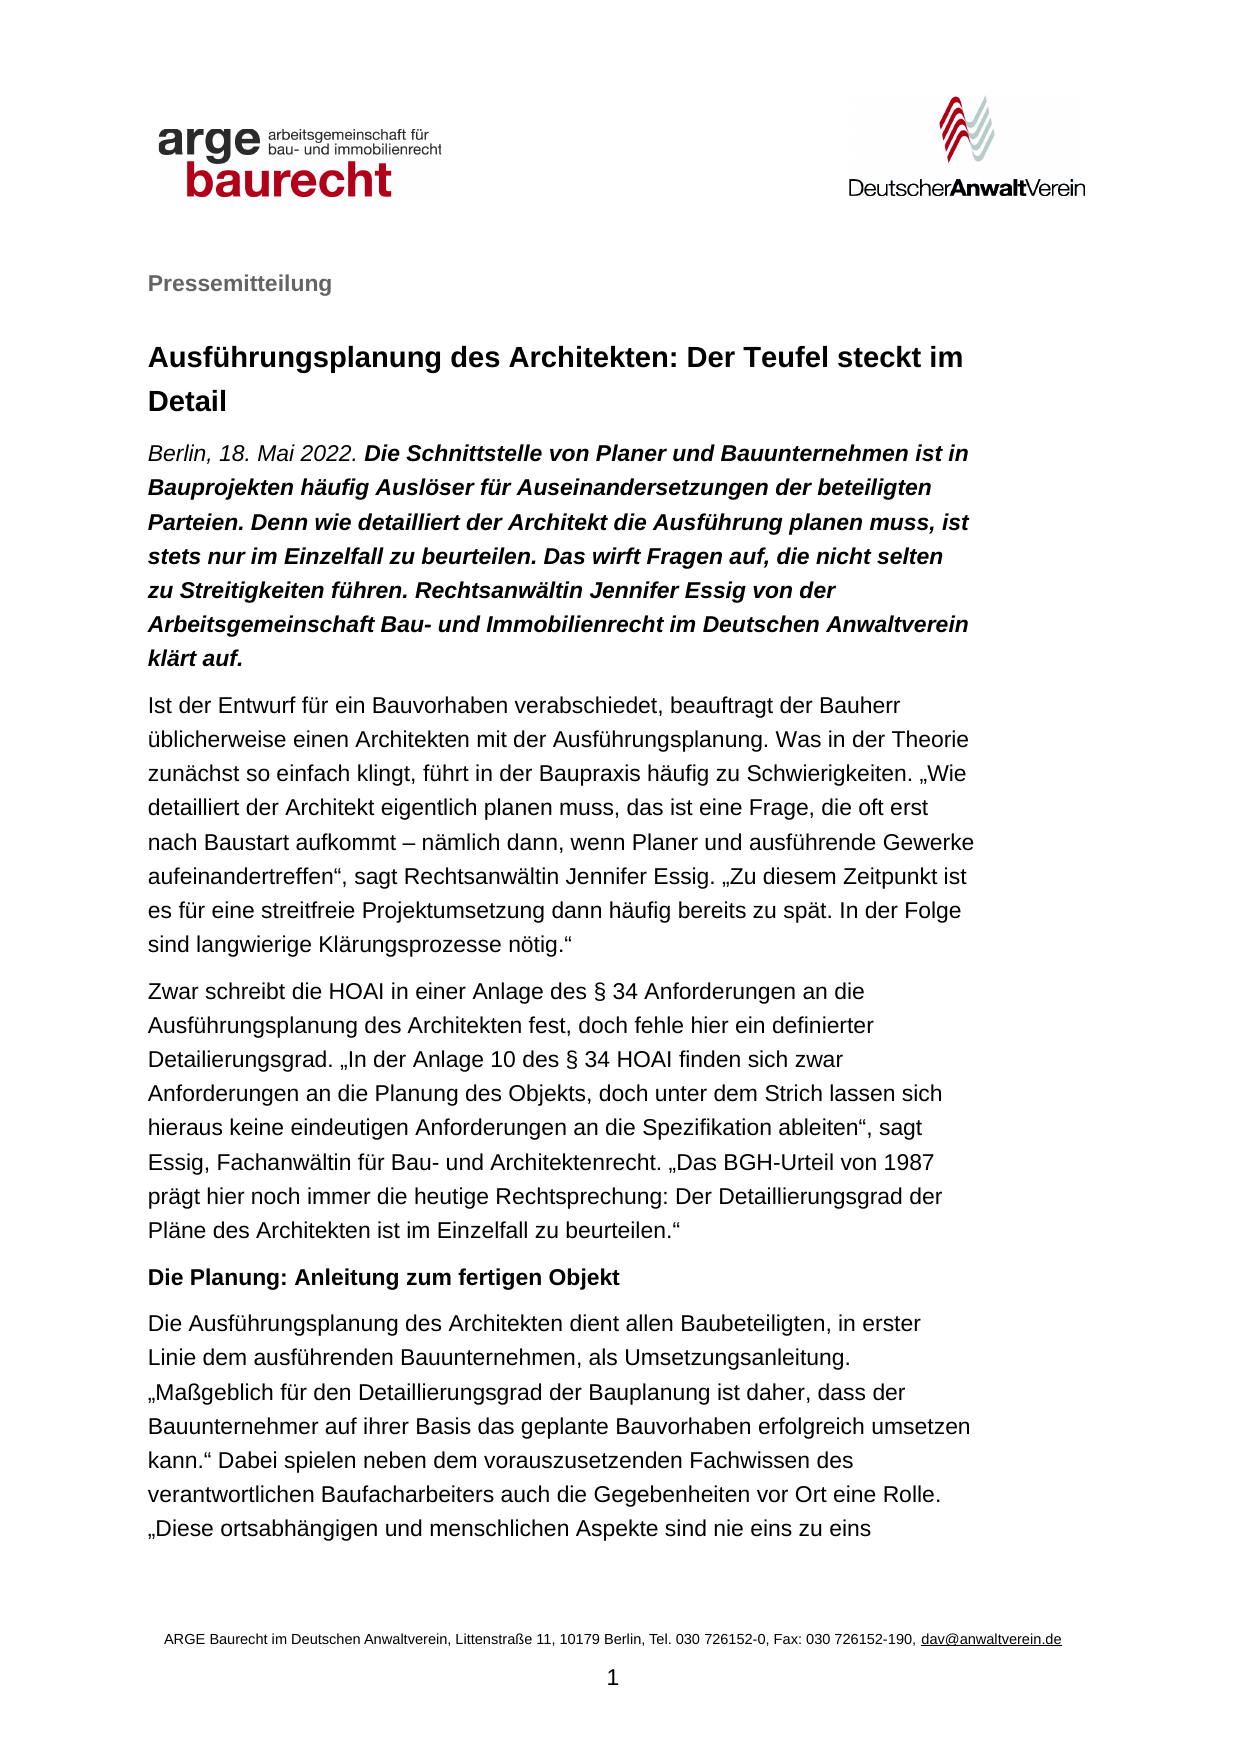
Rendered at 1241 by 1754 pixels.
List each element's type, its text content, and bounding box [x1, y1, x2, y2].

text Ausführungsplanung des Architekten: Der Teufel steckt im Detail [148, 341, 974, 418]
text Ist der Entwurf für ein Bauvorhaben verabschiedet, beauftragt der Bauherr üblicherweise einen Architekten mit der Ausführungsplanung. Was in der Theorie zunächst so einfach klingt, führt in der Baupraxis häufig zu Schwierigkeiten. „Wie detailliert der Architekt eigentlich planen muss, das ist eine Frage, die oft erst nach Baustart aufkommt – nämlich dann, wenn Planer und ausführende Gewerke aufeinandertreffen“, sagt Rechtsanwältin Jennifer Essig. „Zu diesem Zeitpunkt ist es für eine streitfreie Projektumsetzung dann häufig bereits zu spät. In der Folge sind langwierige Klärungsprozesse nötig.“ [148, 692, 974, 957]
text Berlin, 18. Mai 2022. Die Schnittstelle von Planer und Bauunternehmen ist in Bauprojekten häufig Auslöser für Auseinandersetzungen der beteiligten Parteien. Denn wie detailliert der Architekt die Ausführung planen muss, ist stets nur im Einzelfall zu beurteilen. Das wirft Fragen auf, die nicht selten zu Streitigkeiten führen. Rechtsanwältin Jennifer Essig von der Arbeitsgemeinschaft Bau- und Immobilienrecht im Deutschen Anwaltverein klärt auf. [148, 440, 974, 671]
text Zwar schreibt die HOAI in einer Anlage des § 34 Anforderungen an die Ausführungsplanung des Architekten fest, doch fehle hier ein definierter Detailierungsgrad. „In der Anlage 10 des § 34 HOAI finden sich zwar Anforderungen an die Planung des Objekts, doch unter dem Strich lassen sich hieraus keine eindeutigen Anforderungen an die Spezifikation ableiten“, sagt Essig, Fachanwältin für Bau- und Architektenrecht. „Das BGH-Urteil von 1987 prägt hier noch immer die heutige Rechtsprechung: Der Detaillierungsgrad der Pläne des Architekten ist im Einzelfall zu beurteilen.“ [148, 978, 974, 1243]
picture [158, 129, 442, 197]
text Die Planung: Anleitung zum fertigen Objekt [148, 1263, 974, 1290]
picture [849, 95, 1085, 196]
text Pressemitteilung [148, 270, 974, 296]
